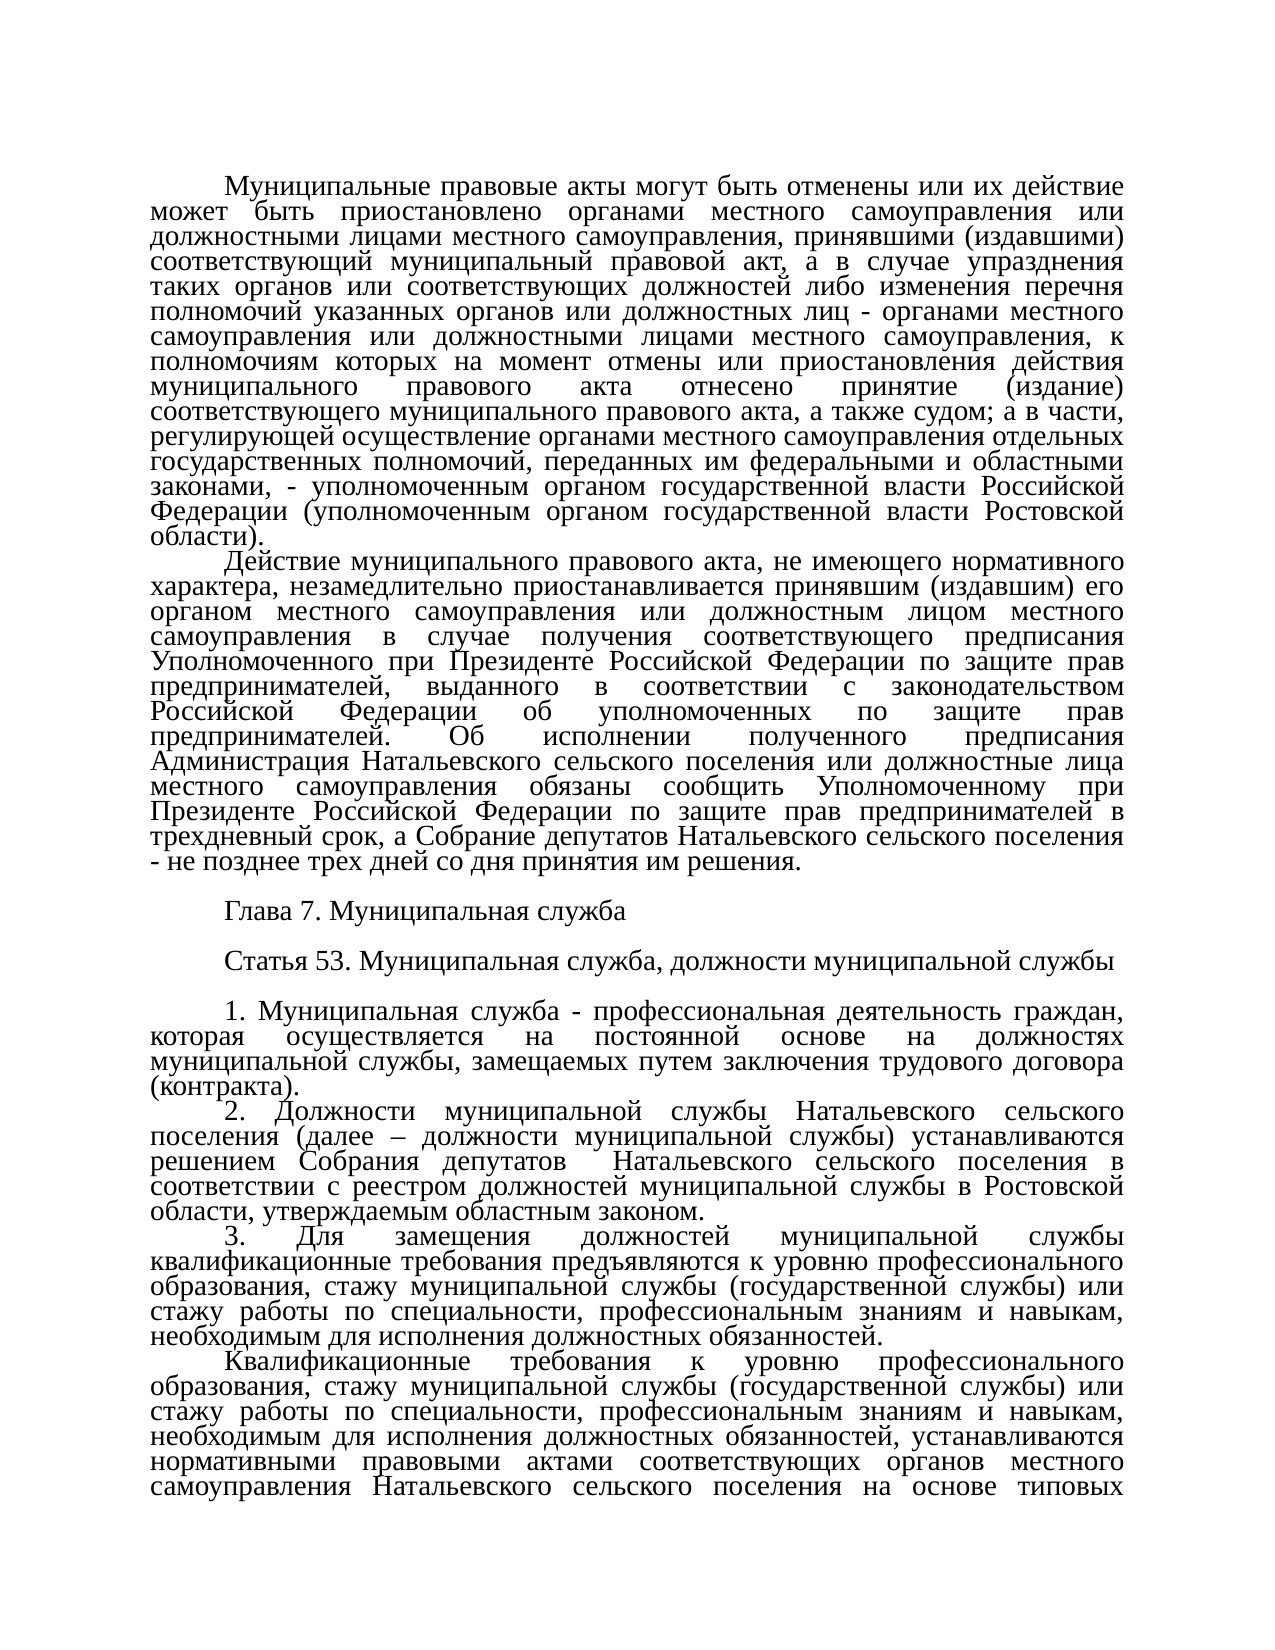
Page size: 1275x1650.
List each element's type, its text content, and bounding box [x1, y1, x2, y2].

text 1. Муниципальная служба - профессиональная деятельность граждан, которая осуществляется на постоянной основе на должностях муниципальной службы, замещаемых путем заключения трудового договора (контракта). [150, 1000, 1125, 1100]
text Глава 7. Муниципальная служба [150, 900, 1125, 925]
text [150, 1350, 1125, 1500]
text Статья 53. Муниципальная служба, должности муниципальной службы [150, 950, 1125, 975]
text Действие муниципального правового акта, не имеющего нормативного характера, незамедлительно приостанавливается принявшим (издавшим) его органом местного самоуправления или должностным лицом местного самоуправления в случае получения соответствующего предписания Уполномоченного при Президенте Российской Федерации по защите прав предпринимателей, выданного в соответствии с законодательством Российской Федерации об уполномоченных по защите прав предпринимателей. Об исполнении полученного предписания Администрация Натальевского сельского поселения или должностные лица местного самоуправления обязаны сообщить Уполномоченному при Президенте Российской Федерации по защите прав предпринимателей в трехдневный срок, а Собрание депутатов Натальевского сельского поселения - не позднее трех дней со дня принятия им решения. [150, 550, 1125, 875]
text 2. Должности муниципальной службы Натальевского сельского поселения (далее – должности муниципальной службы) устанавливаются решением Собрания депутатов Натальевского сельского поселения в соответствии с реестром должностей муниципальной службы в Ростовской области, утверждаемым областным законом. [150, 1100, 1125, 1225]
text 3. Для замещения должностей муниципальной службы квалификационные требования предъявляются к уровню профессионального образования, стажу муниципальной службы (государственной службы) или стажу работы по специальности, профессиональным знаниям и навыкам, необходимым для исполнения должностных обязанностей. [150, 1225, 1125, 1350]
text Муниципальные правовые акты могут быть отменены или их действие может быть приостановлено органами местного самоуправления или должностными лицами местного самоуправления, принявшими (издавшими) соответствующий муниципальный правовой акт, а в случае упразднения таких органов или соответствующих должностей либо изменения перечня полномочий указанных органов или должностных лиц - органами местного самоуправления или должностными лицами местного самоуправления, к полномочиям которых на момент отмены или приостановления действия муниципального правового акта отнесено принятие (издание) соответствующего муниципального правового акта, а также судом; а в части, регулирующей осуществление органами местного самоуправления отдельных государственных полномочий, переданных им федеральными и областными законами, - уполномоченным органом государственной власти Российской Федерации (уполномоченным органом государственной власти Ростовской области). [150, 175, 1125, 550]
